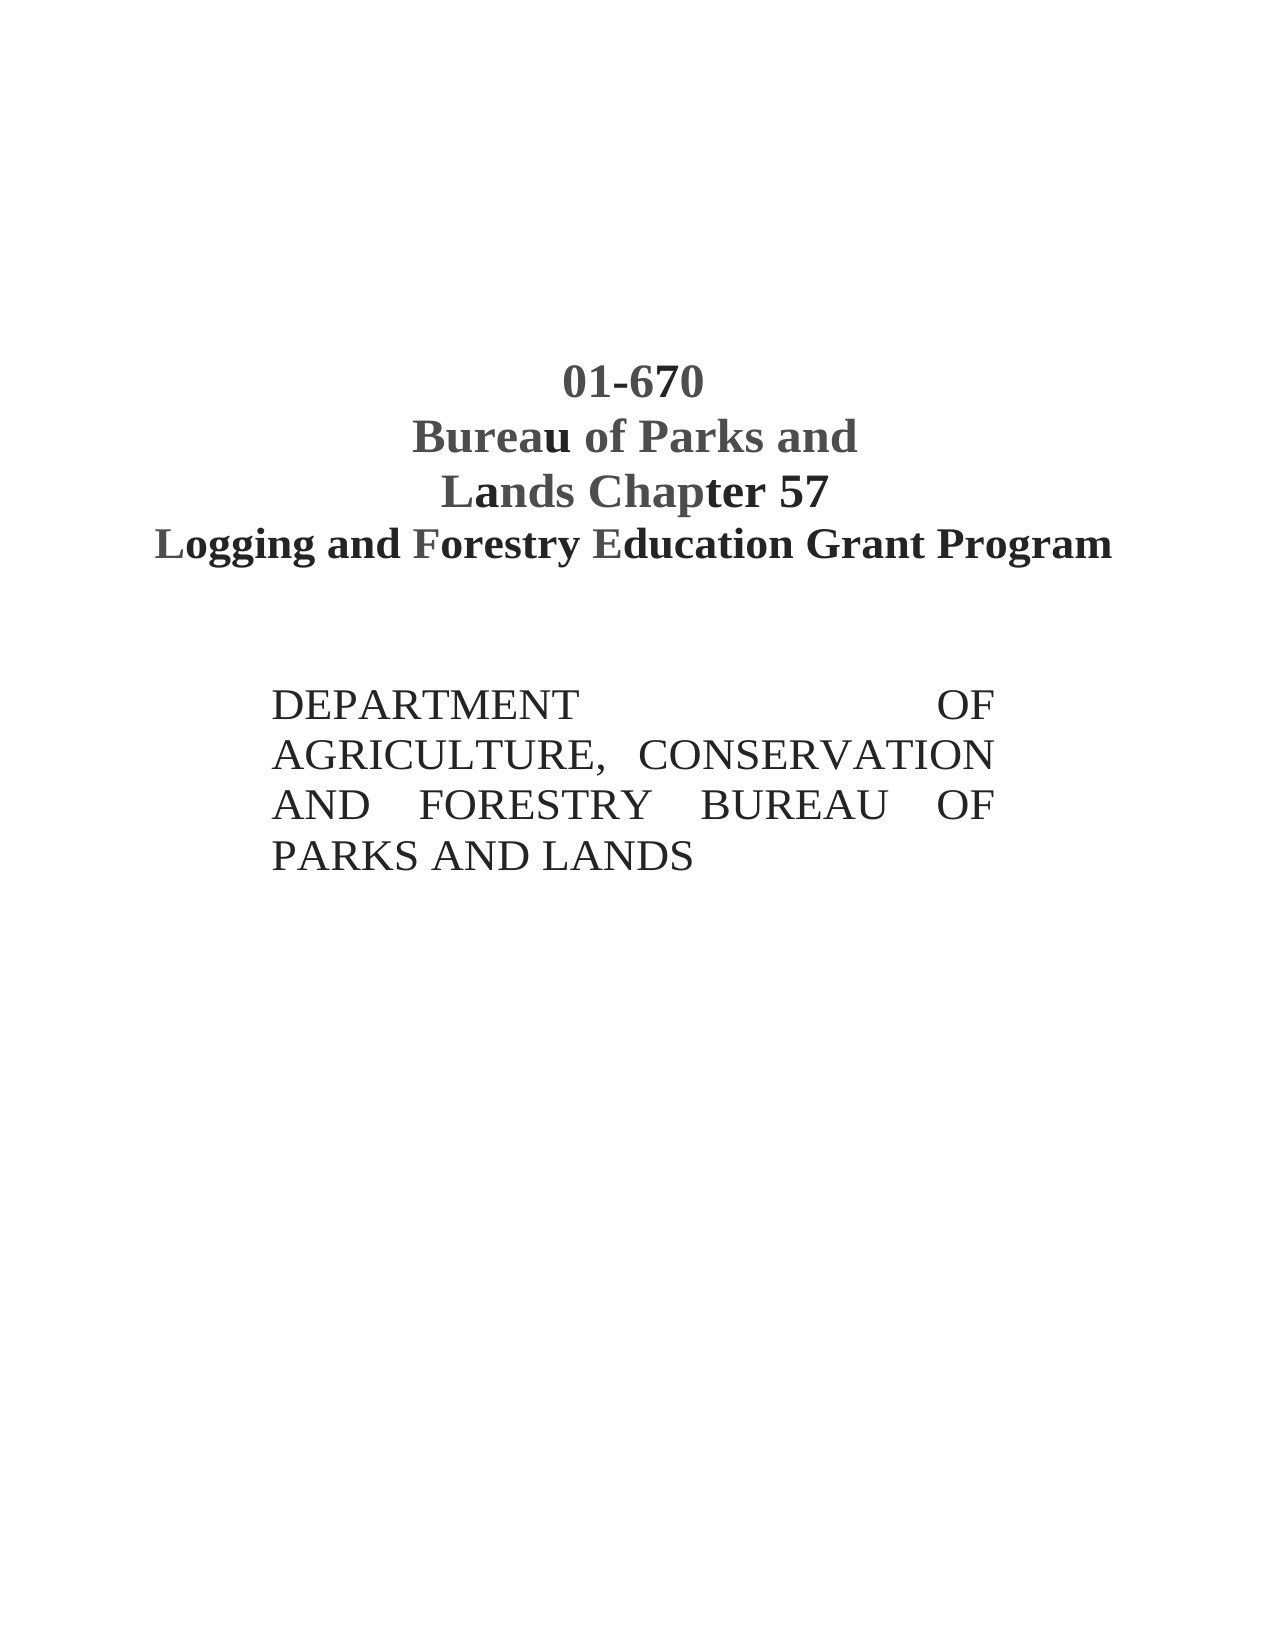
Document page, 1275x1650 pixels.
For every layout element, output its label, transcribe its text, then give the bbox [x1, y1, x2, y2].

subtitle DEPARTMENT OF AGRICULTURE, CONSERVATION AND FORESTRY BUREAU OF PARKS AND LANDS [271, 678, 996, 879]
text Bureau of Parks and Lands Chapter 57 [338, 408, 931, 518]
text Logging and Forestry Education Grant Program [154, 518, 1214, 568]
subtitle 01-670 [335, 352, 931, 408]
